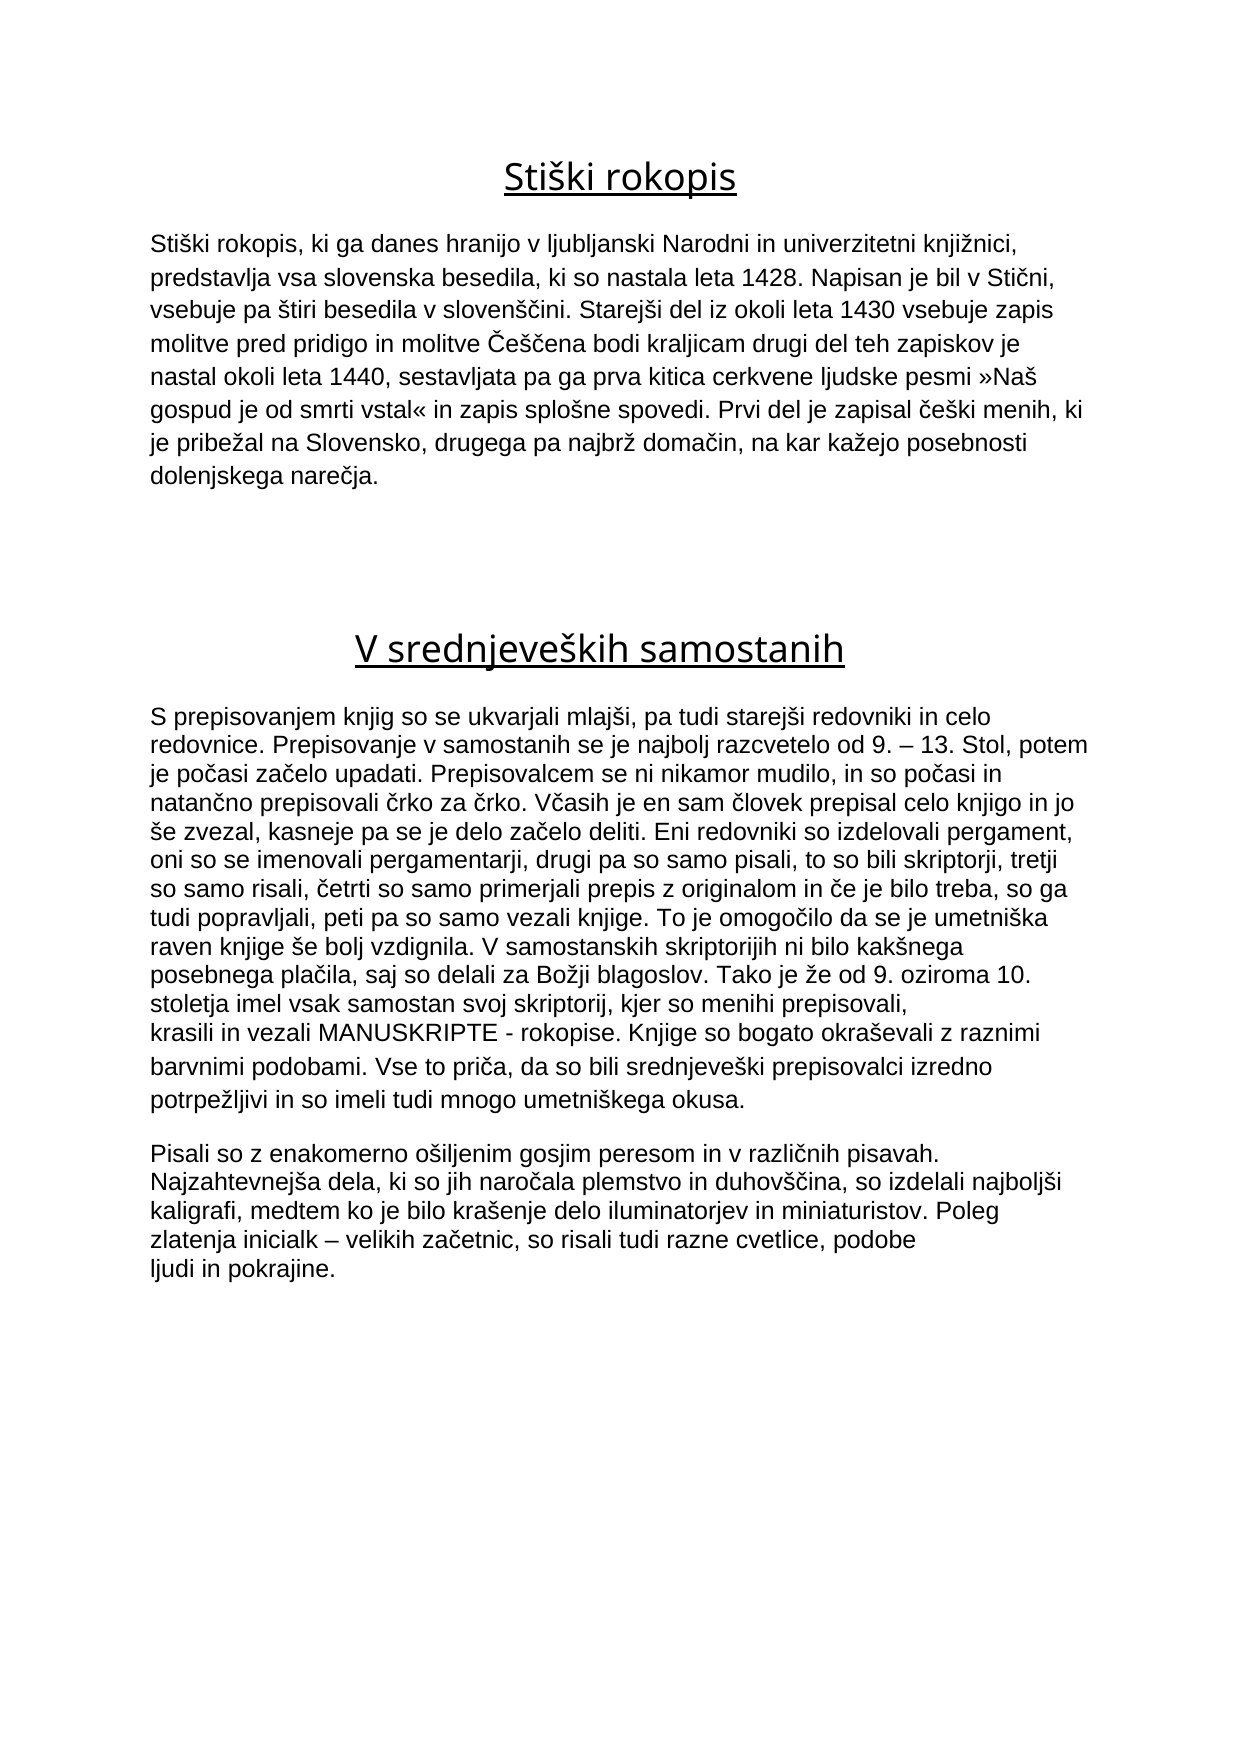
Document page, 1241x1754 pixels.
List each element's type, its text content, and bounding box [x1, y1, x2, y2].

text Stiški rokopis, ki ga danes hranijo v ljubljanski Narodni in univerzitetni knjižnici, predstavlja vsa slovenska besedila, ki so nastala leta 1428. Napisan je bil v Stični, vsebuje pa štiri besedila v slovenščini. Starejši del iz okoli leta 1430 vsebuje zapis molitve pred pridigo in molitve Češčena bodi kraljicam drugi del teh zapiskov je nastal okoli leta 1440, sestavljata pa ga prva kitica cerkvene ljudske pesmi »Naš gospud je od smrti vstal« in zapis splošne spovedi. Prvi del je zapisal češki menih, ki je pribežal na Slovensko, drugega pa najbrž domačin, na kar kažejo posebnosti dolenjskega narečja. [150, 229, 1090, 489]
text V srednjeveških samostanih [150, 622, 1090, 673]
text Stiški rokopis [150, 150, 1090, 201]
text Pisali so z enakomerno ošiljenim gosjim peresom in v različnih pisavah. Najzahtevnejša dela, ki so jih naročala plemstvo in duhovščina, so izdelali najboljši kaligrafi, medtem ko je bilo krašenje delo iluminatorjev in miniaturistov. Poleg zlatenja inicialk – velikih začetnic, so risali tudi razne cvetlice, podobe [150, 1139, 1090, 1254]
text S prepisovanjem knjig so se ukvarjali mlajši, pa tudi starejši redovniki in celo redovnice. Prepisovanje v samostanih se je najbolj razcvetelo od 9. – 13. Stol, potem je počasi začelo upadati. Prepisovalcem se ni nikamor mudilo, in so počasi in natančno prepisovali črko za črko. Včasih je en sam človek prepisal celo knjigo in jo še zvezal, kasneje pa se je delo začelo deliti. Eni redovniki so izdelovali pergament, oni so se imenovali pergamentarji, drugi pa so samo pisali, to so bili skriptorji, tretji so samo risali, četrti so samo primerjali prepis z originalom in če je bilo treba, so ga tudi popravljali, peti pa so samo vezali knjige. To je omogočilo da se je umetniška raven knjige še bolj vzdignila. V samostanskih skriptorijih ni bilo kakšnega posebnega plačila, saj so delali za Božji blagoslov. Tako je že od 9. oziroma 10. stoletja imel vsak samostan svoj skriptorij, kjer so menihi prepisovali, [150, 702, 1090, 1018]
text krasili in vezali MANUSKRIPTE - rokopise. Knjige so bogato okraševali z raznimi barvnimi podobami. Vse to priča, da so bili srednjeveški prepisovalci izredno potrpežljivi in so imeli tudi mnogo umetniškega okusa. [150, 1018, 1090, 1113]
text ljudi in pokrajine. [150, 1254, 1090, 1282]
